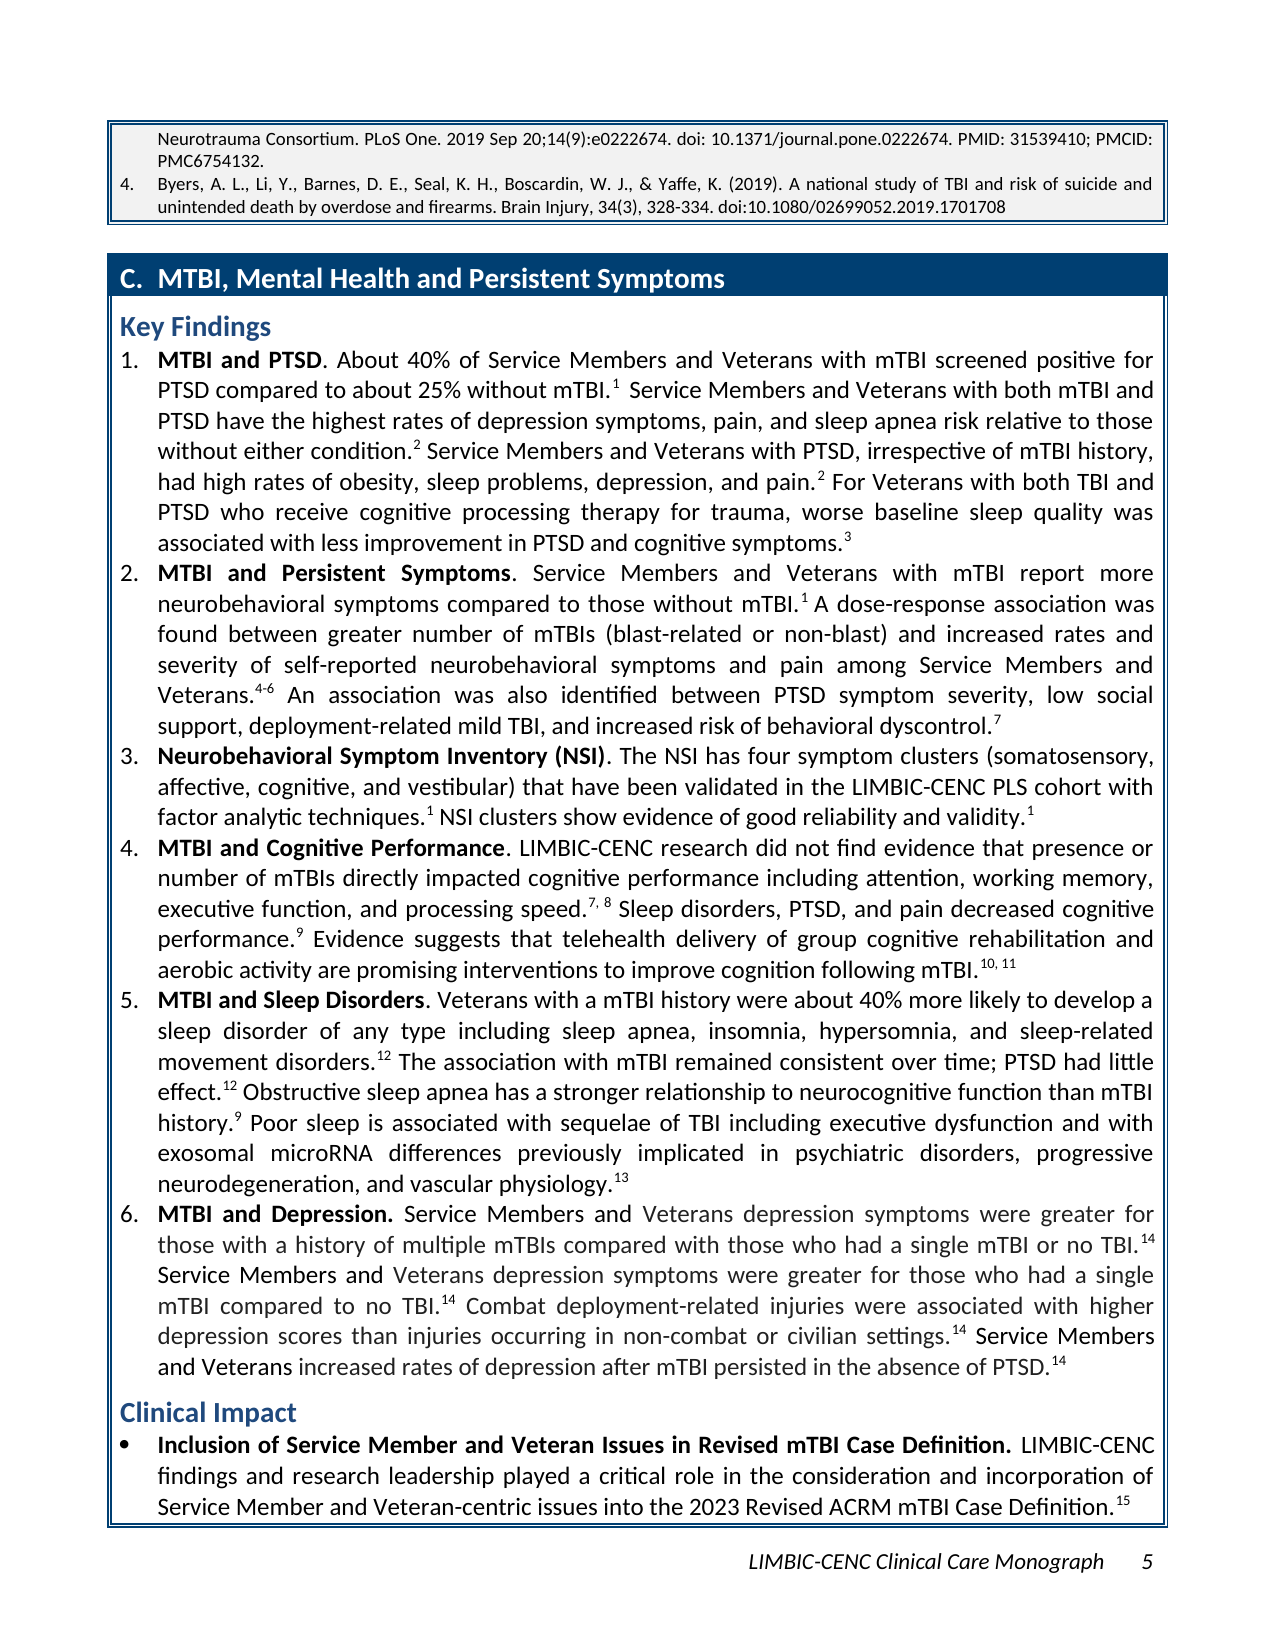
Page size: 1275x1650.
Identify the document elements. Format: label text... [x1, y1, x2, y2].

list Byers, A. L., Li, Y., Barnes, D. E., Seal, K. H., Boscardin, W. J., & Yaffe, K. (2019). A national study of TBI and risk of suicide and unintended death by overdose and firearms. Brain Injury, 34(3), 328-334. doi:10.1080/02699052.2019.1701708 [112, 166, 1163, 220]
list MTBI and Depression. Service Members and Veterans depression symptoms were greater for those with a history of multiple mTBIs compared with those who had a single mTBI or no TBI.14 Service Members and Veterans depression symptoms were greater for those who had a single mTBI compared to no TBI.14 Combat deployment-related injuries were associated with higher depression scores than injuries occurring in non-combat or civilian settings.14 Service Members and Veterans increased rates of depression after mTBI persisted in the absence of PTSD.14 [120, 1198, 642, 1381]
list MTBI and Cognitive Performance. LIMBIC-CENC research did not find evidence that presence or number of mTBIs directly impacted cognitive performance including attention, working memory, executive function, and processing speed.7, 8 Sleep disorders, PTSD, and pain decreased cognitive performance.9 Evidence suggests that telehealth delivery of group cognitive rehabilitation and aerobic activity are promising interventions to improve cognition following mTBI.10, 11 [120, 832, 1155, 985]
list MTBI and Persistent Symptoms. Service Members and Veterans with mTBI report more neurobehavioral symptoms compared to those without mTBI.1 A dose-response association was found between greater number of mTBIs (blast-related or non-blast) and increased rates and severity of self-reported neurobehavioral symptoms and pain among Service Members and Veterans.4-6 An association was also identified between PTSD symptom severity, low social support, deployment-related mild TBI, and increased risk of behavioral dyscontrol.7 [120, 557, 1155, 741]
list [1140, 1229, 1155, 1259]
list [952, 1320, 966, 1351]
list MTBI and Sleep Disorders. Veterans with a mTBI history were about 40% more likely to develop a sleep disorder of any type including sleep apnea, insomnia, hypersomnia, and sleep-related movement disorders.12 The association with mTBI remained consistent over time; PTSD had little effect.12 Obstructive sleep apnea has a stronger relationship to neurocognitive function than mTBI history.9 Poor sleep is associated with sequelae of TBI including executive dysfunction and with exosomal microRNA differences previously implicated in psychiatric disorders, progressive neurodegeneration, and vascular physiology.13 [120, 985, 1155, 1198]
list MTBI and PTSD. About 40% of Service Members and Veterans with mTBI screened positive for PTSD compared to about 25% without mTBI.1 Service Members and Veterans with both mTBI and PTSD have the highest rates of depression symptoms, pain, and sleep apnea risk relative to those without either condition.2 Service Members and Veterans with PTSD, irrespective of mTBI history, had high rates of obesity, sleep problems, depression, and pain.2 For Veterans with both TBI and PTSD who receive cognitive processing therapy for trauma, worse baseline sleep quality was associated with less improvement in PTSD and cognitive symptoms.3 [120, 344, 1155, 557]
list Inclusion of Service Member and Veteran Issues in Revised mTBI Case Definition. LIMBIC-CENC findings and research leadership played a critical role in the consideration and incorporation of Service Member and Veteran-centric issues into the 2023 Revised ACRM mTBI Case Definition.15 [112, 1423, 1163, 1523]
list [112, 125, 1163, 166]
text Key Findings [112, 301, 1163, 344]
list MTBI, Mental Health and Persistent Symptoms [112, 258, 1163, 296]
list Neurobehavioral Symptom Inventory (NSI). The NSI has four symptom clusters (somatosensory, affective, cognitive, and vestibular) that have been validated in the LIMBIC-CENC PLS cohort with factor analytic techniques.1 NSI clusters show evidence of good reliability and validity.1 [120, 741, 1155, 832]
text Clinical Impact [112, 1387, 1163, 1423]
